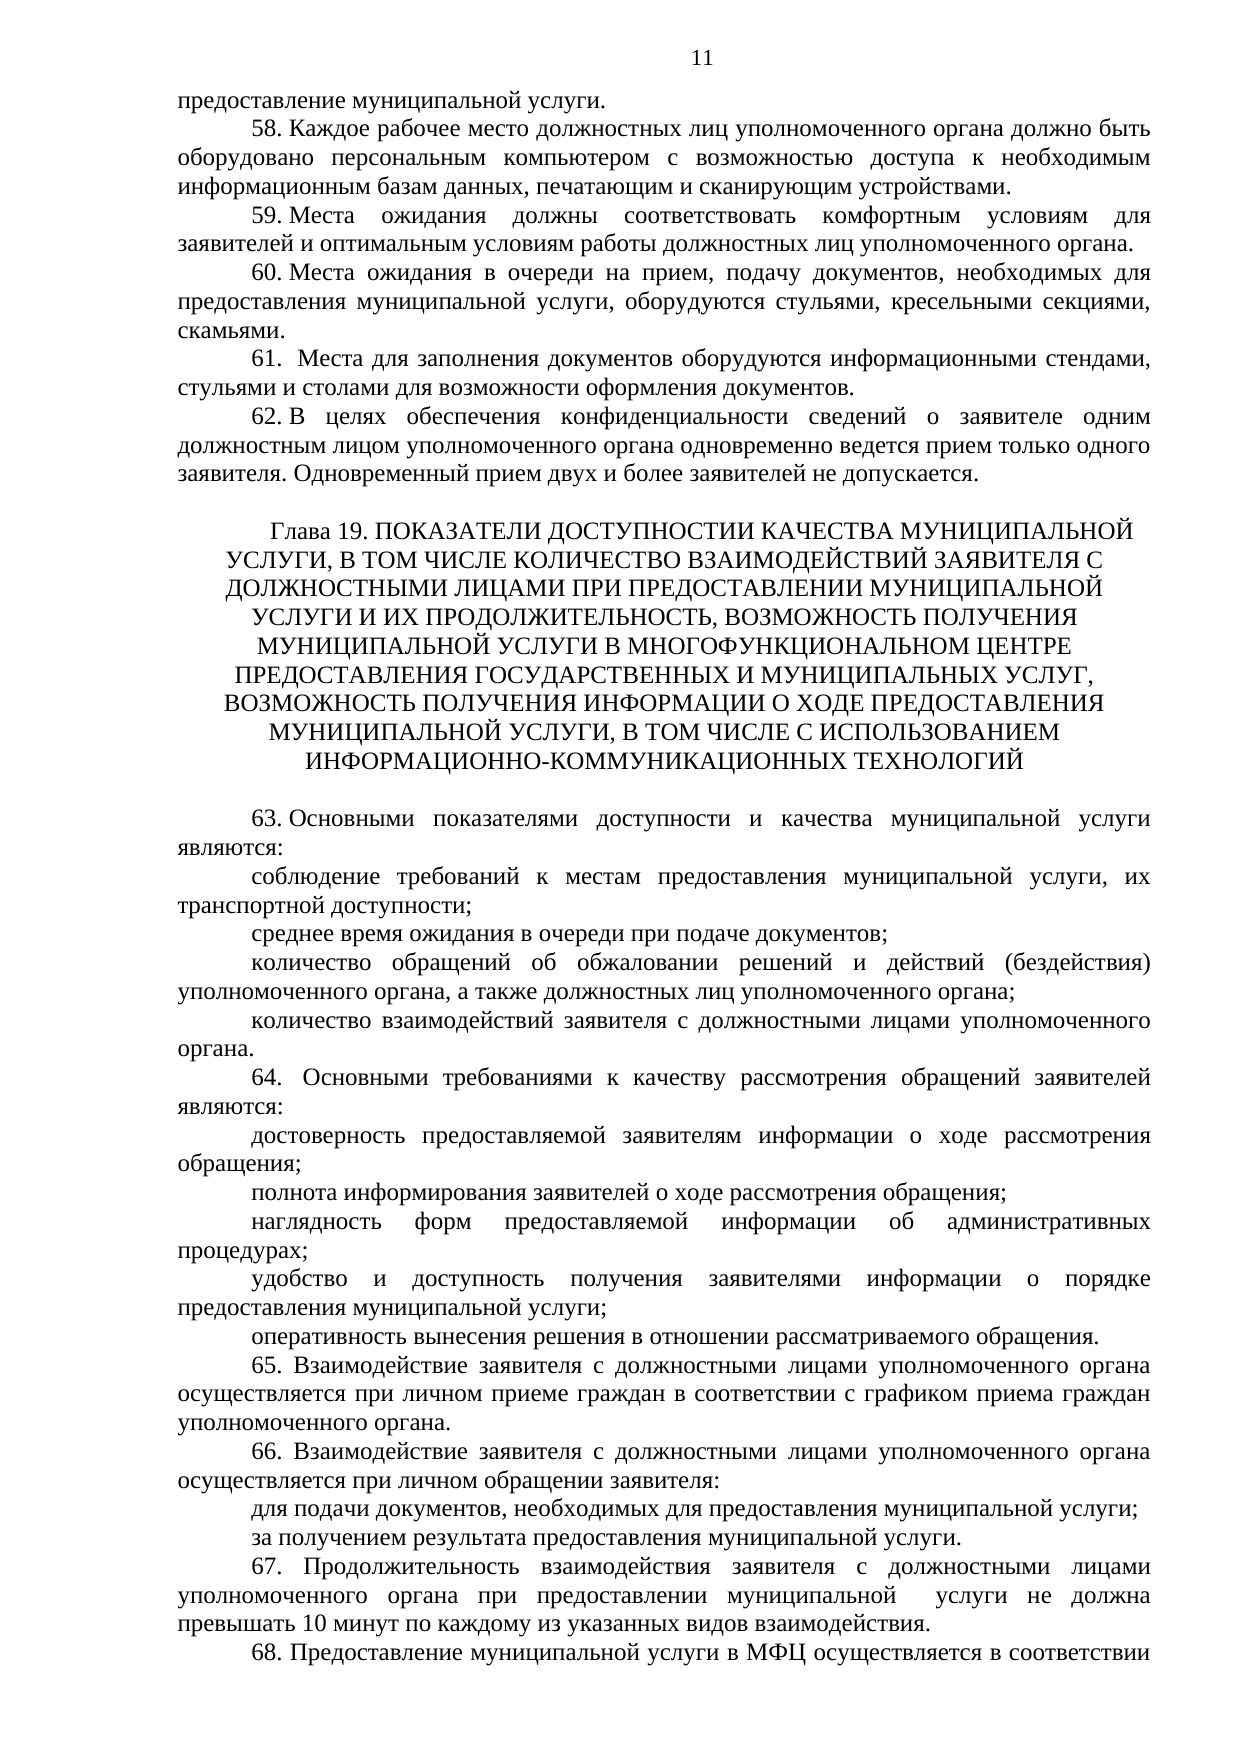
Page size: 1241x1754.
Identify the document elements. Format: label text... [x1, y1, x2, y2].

text Глава 19. ПОКАЗАТЕЛИ ДОСТУПНОСТИИ КАЧЕСТВА МУНИЦИПАЛЬНОЙ УСЛУГИ, В ТОМ ЧИСЛЕ КОЛИЧЕСТВО ВЗАИМОДЕЙСТВИЙ ЗАЯВИТЕЛЯ С ДОЛЖНОСТНЫМИ ЛИЦАМИ ПРИ ПРЕДОСТАВЛЕНИИ МУНИЦИПАЛЬНОЙ УСЛУГИ И ИХ ПРОДОЛЖИТЕЛЬНОСТЬ, ВОЗМОЖНОСТЬ ПОЛУЧЕНИЯ МУНИЦИПАЛЬНОЙ УСЛУГИ В МНОГОФУНКЦИОНАЛЬНОМ ЦЕНТРЕ ПРЕДОСТАВЛЕНИЯ ГОСУДАРСТВЕННЫХ И МУНИЦИПАЛЬНЫХ УСЛУГ, ВОЗМОЖНОСТЬ ПОЛУЧЕНИЯ ИНФОРМАЦИИ О ХОДЕ ПРЕДОСТАВЛЕНИЯ МУНИЦИПАЛЬНОЙ УСЛУГИ, В ТОМ ЧИСЛЕ С ИСПОЛЬЗОВАНИЕМ ИНФОРМАЦИОННО-КОММУНИКАЦИОННЫХ ТЕХНОЛОГИЙ [177, 516, 1152, 775]
text 58. Каждое рабочее место должностных лиц уполномоченного органа должно быть оборудовано персональным компьютером с возможностью доступа к необходимым информационным базам данных, печатающим и сканирующим устройствами. [177, 113, 1152, 200]
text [177, 85, 1152, 113]
text полнота информирования заявителей о ходе рассмотрения обращения; [177, 1177, 1152, 1206]
text оперативность вынесения решения в отношении рассматриваемого обращения. [177, 1321, 1152, 1350]
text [177, 1637, 1152, 1666]
text достоверность предоставляемой заявителям информации о ходе рассмотрения обращения; [177, 1120, 1152, 1177]
text наглядность форм предоставляемой информации об административных процедурах; [177, 1206, 1152, 1263]
text количество взаимодействий заявителя с должностными лицами уполномоченного органа. [177, 1005, 1152, 1062]
text 64. Основными требованиями к качеству рассмотрения обращений заявителей являются: [177, 1062, 1152, 1120]
text 63. Основными показателями доступности и качества муниципальной услуги являются: [177, 803, 1152, 861]
text 61. Места для заполнения документов оборудуются информационными стендами, стульями и столами для возможности оформления документов. [177, 343, 1152, 401]
text за получением результата предоставления муниципальной услуги. [177, 1522, 1152, 1551]
text среднее время ожидания в очереди при подаче документов; [177, 918, 1152, 947]
text 60. Места ожидания в очереди на прием, подачу документов, необходимых для предоставления муниципальной услуги, оборудуются стульями, кресельными секциями, скамьями. [177, 257, 1152, 343]
text количество обращений об обжаловании решений и действий (бездействия) уполномоченного органа, а также должностных лиц уполномоченного органа; [177, 947, 1152, 1005]
text 67. Продолжительность взаимодействия заявителя с должностными лицами уполномоченного органа при предоставлении муниципальной услуги не должна превышать 10 минут по каждому из указанных видов взаимодействия. [177, 1551, 1152, 1637]
text 62. В целях обеспечения конфиденциальности сведений о заявителе одним должностным лицом уполномоченного органа одновременно ведется прием только одного заявителя. Одновременный прием двух и более заявителей не допускается. [177, 401, 1152, 487]
text 65. Взаимодействие заявителя с должностными лицами уполномоченного органа осуществляется при личном приеме граждан в соответствии с графиком приема граждан уполномоченного органа. [177, 1350, 1152, 1436]
text 59. Места ожидания должны соответствовать комфортным условиям для заявителей и оптимальным условиям работы должностных лиц уполномоченного органа. [177, 200, 1152, 257]
text для подачи документов, необходимых для предоставления муниципальной услуги; [177, 1493, 1152, 1522]
text удобство и доступность получения заявителями информации о порядке предоставления муниципальной услуги; [177, 1263, 1152, 1321]
text соблюдение требований к местам предоставления муниципальной услуги, их транспортной доступности; [177, 861, 1152, 918]
text 66. Взаимодействие заявителя с должностными лицами уполномоченного органа осуществляется при личном обращении заявителя: [177, 1436, 1152, 1493]
